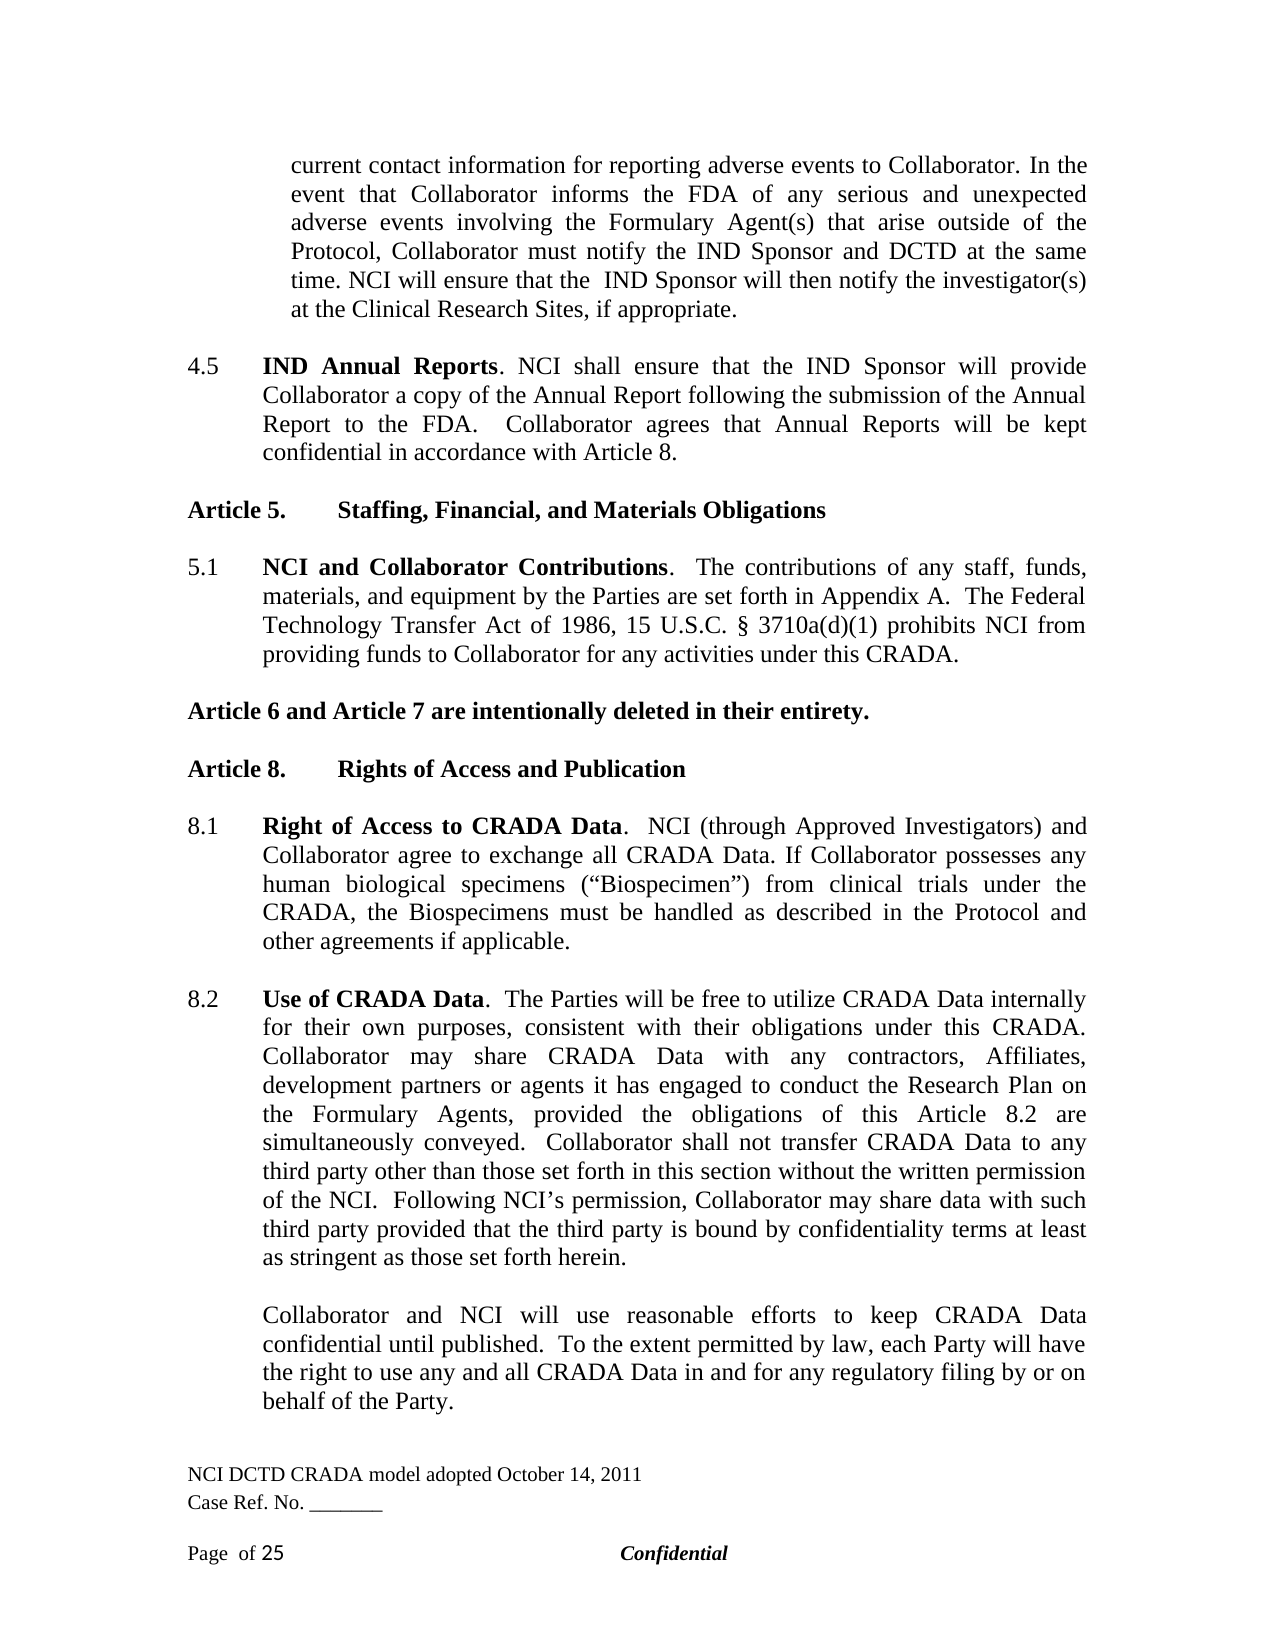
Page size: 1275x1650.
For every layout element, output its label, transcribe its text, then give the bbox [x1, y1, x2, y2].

text 8.1 Right of Access to CRADA Data. NCI (through Approved Investigators) and Collaborator agree to exchange all CRADA Data. If Collaborator possesses any human biological specimens (“Biospecimen”) from clinical trials under the CRADA, the Biospecimens must be handled as described in the Protocol and other agreements if applicable. [187, 811, 1087, 955]
text Article 6 and Article 7 are intentionally deleted in their entirety. [187, 696, 1087, 725]
text Article 5. Staffing, Financial, and Materials Obligations [187, 495, 1087, 524]
text 4.5 IND Annual Reports. NCI shall ensure that the IND Sponsor will provide Collaborator a copy of the Annual Report following the submission of the Annual Report to the FDA. Collaborator agrees that Annual Reports will be kept confidential in accordance with Article 8. [187, 351, 1087, 466]
text Collaborator and NCI will use reasonable efforts to keep CRADA Data confidential until published. To the extent permitted by law, each Party will have the right to use any and all CRADA Data in and for any regulatory filing by or on behalf of the Party. [262, 1300, 1087, 1415]
text 5.1 NCI and Collaborator Contributions. The contributions of any staff, funds, materials, and equipment by the Parties are set forth in Appendix A. The Federal Technology Transfer Act of 1986, 15 U.S.C. § 3710a(d)(1) prohibits NCI from providing funds to Collaborator for any activities under this CRADA. [187, 552, 1087, 667]
text Article 8. Rights of Access and Publication [187, 754, 1087, 782]
text 8.2 Use of CRADA Data. The Parties will be free to utilize CRADA Data internally for their own purposes, consistent with their obligations under this CRADA. Collaborator may share CRADA Data with any contractors, Affiliates, development partners or agents it has engaged to conduct the Research Plan on the Formulary Agents, provided the obligations of this Article 8.2 are simultaneously conveyed. Collaborator shall not transfer CRADA Data to any third party other than those set forth in this section without the written permission of the NCI. Following NCI’s permission, Collaborator may share data with such third party provided that the third party is bound by confidentiality terms at least as stringent as those set forth herein. [187, 984, 1087, 1271]
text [234, 150, 1087, 322]
